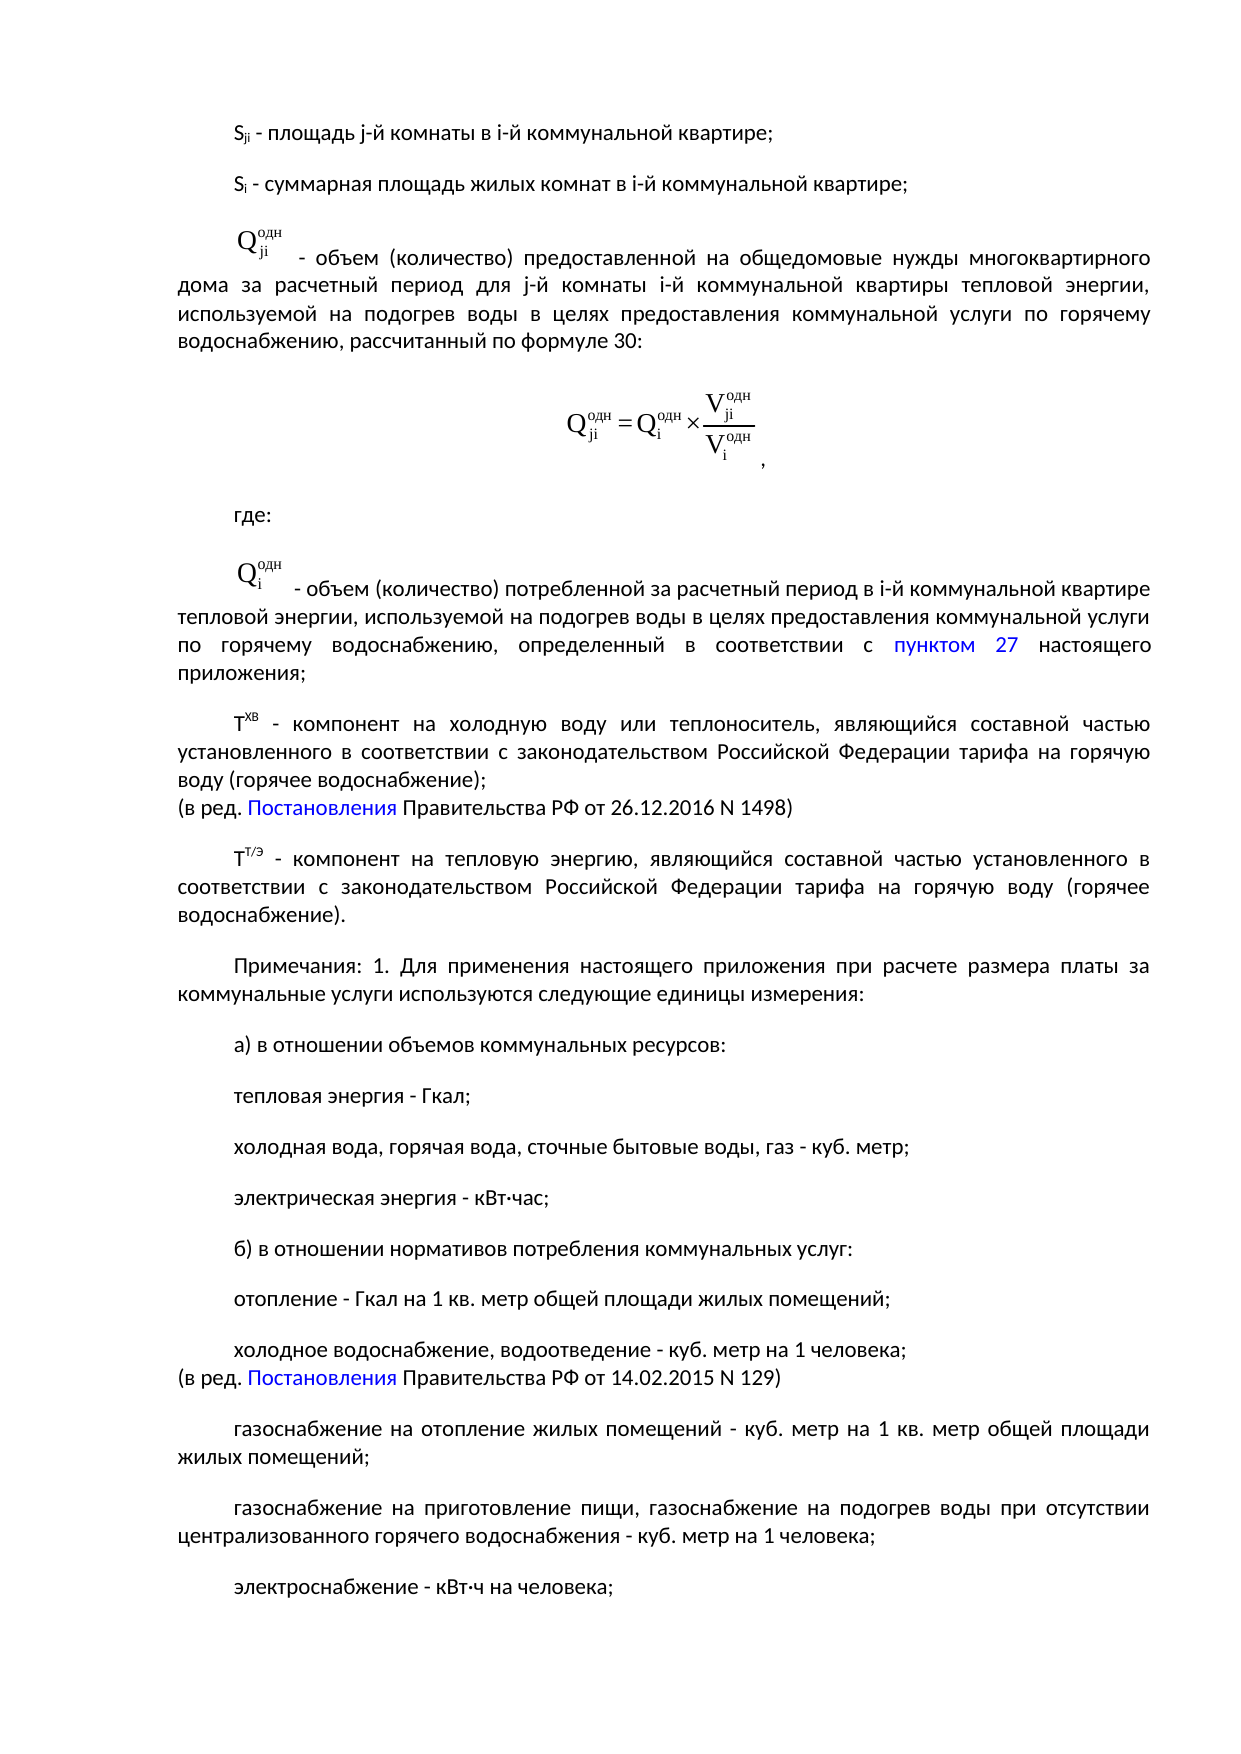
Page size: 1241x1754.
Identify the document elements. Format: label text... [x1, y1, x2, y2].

text где: [177, 500, 1152, 528]
text ТХВ - компонент на холодную воду или теплоноситель, являющийся составной частью установленного в соответствии с законодательством Российской Федерации тарифа на горячую воду (горячее водоснабжение); [177, 709, 1152, 793]
text тепловая энергия - Гкал; [177, 1081, 1152, 1109]
text электроснабжение - кВт·ч на человека; [177, 1572, 1152, 1600]
text - объем (количество) предоставленной на общедомовые нужды многоквартирного дома за расчетный период для j-й комнаты i-й коммунальной квартиры тепловой энергии, используемой на подогрев воды в целях предоставления коммунальной услуги по горячему водоснабжению, рассчитанный по формуле 30: [177, 220, 1152, 355]
text Si - суммарная площадь жилых комнат в i-й коммунальной квартире; [177, 169, 1152, 197]
text отопление - Гкал на 1 кв. метр общей площади жилых помещений; [177, 1284, 1152, 1313]
text газоснабжение на отопление жилых помещений - куб. метр на 1 кв. метр общей площади жилых помещений; [177, 1414, 1152, 1471]
text Примечания: 1. Для применения настоящего приложения при расчете размера платы за коммунальные услуги используются следующие единицы измерения: [177, 951, 1152, 1007]
text а) в отношении объемов коммунальных ресурсов: [177, 1030, 1152, 1058]
text электрическая энергия - кВт·час; [177, 1183, 1152, 1211]
text (в ред. Постановления Правительства РФ от 26.12.2016 N 1498) [177, 793, 1152, 821]
text б) в отношении нормативов потребления коммунальных услуг: [177, 1234, 1152, 1262]
text газоснабжение на приготовление пищи, газоснабжение на подогрев воды при отсутствии централизованного горячего водоснабжения - куб. метр на 1 человека; [177, 1493, 1152, 1549]
text Sji - площадь j-й комнаты в i-й коммунальной квартире; [177, 118, 1152, 146]
text холодная вода, горячая вода, сточные бытовые воды, газ - куб. метр; [177, 1132, 1152, 1160]
text (в ред. Постановления Правительства РФ от 14.02.2015 N 129) [177, 1363, 1152, 1392]
text холодное водоснабжение, водоотведение - куб. метр на 1 человека; [177, 1336, 1152, 1363]
text TТ/Э - компонент на тепловую энергию, являющийся составной частью установленного в соответствии с законодательством Российской Федерации тарифа на горячую воду (горячее водоснабжение). [177, 844, 1152, 928]
text - объем (количество) потребленной за расчетный период в i-й коммунальной квартире тепловой энергии, используемой на подогрев воды в целях предоставления коммунальной услуги по горячему водоснабжению, определенный в соответствии с пунктом 27 настоящего приложения; [177, 551, 1152, 686]
text , [177, 383, 1152, 472]
